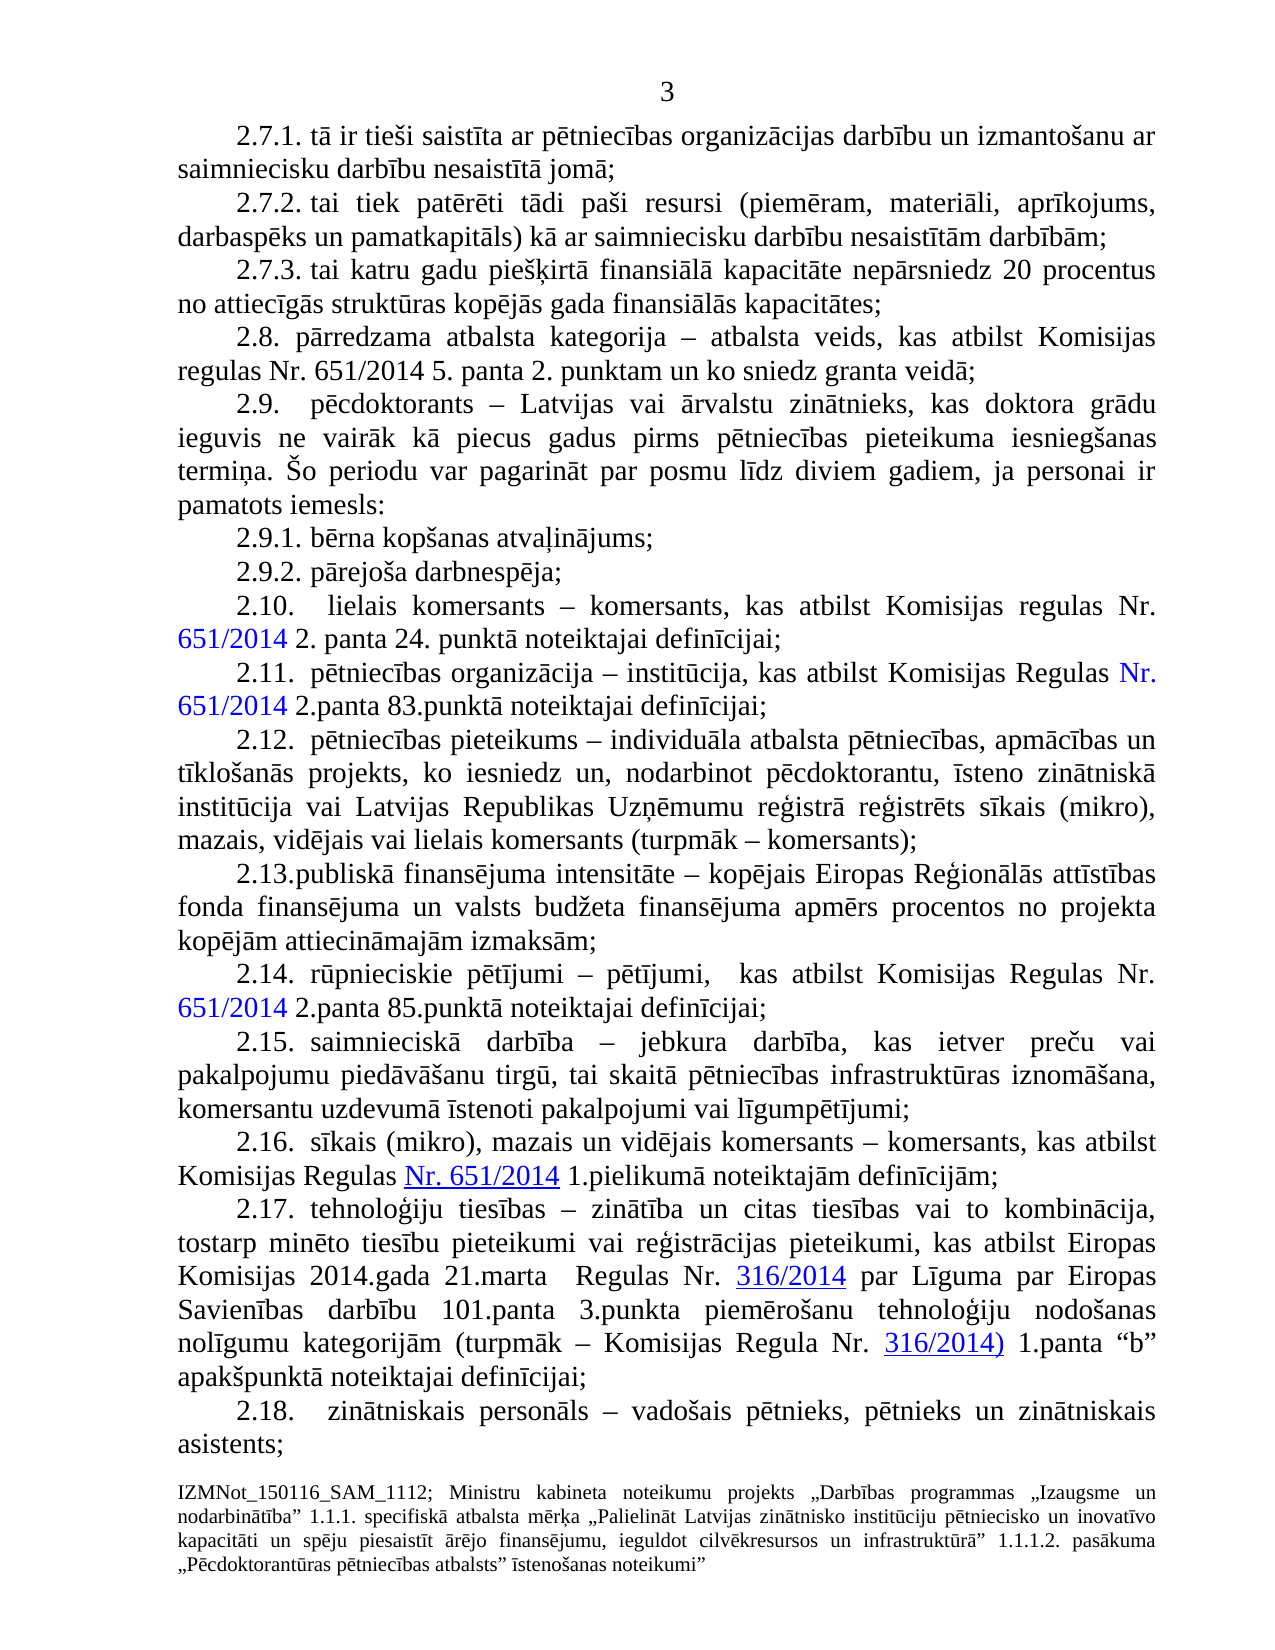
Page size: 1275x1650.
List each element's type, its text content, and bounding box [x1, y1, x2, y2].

text 2.7.3. tai katru gadu piešķirtā finansiālā kapacitāte nepārsniedz 20 procentus no attiecīgās struktūras kopējās gada finansiālās kapacitātes; [177, 252, 1157, 319]
text 2.7.2. tai tiek patērēti tādi paši resursi (piemēram, materiāli, aprīkojums, darbaspēks un pamatkapitāls) kā ar saimniecisku darbību nesaistītām darbībām; [177, 185, 1157, 252]
text 2.10. lielais komersants – komersants, kas atbilst Komisijas regulas Nr. 651/2014 2. panta 24. punktā noteiktajai definīcijai; [177, 588, 1157, 655]
text 2.7.1. tā ir tieši saistīta ar pētniecības organizācijas darbību un izmantošanu ar saimniecisku darbību nesaistītā jomā; [177, 118, 1157, 185]
text 2.9.1. bērna kopšanas atvaļinājums; [177, 521, 1157, 554]
text 2.17. tehnoloģiju tiesības – zinātība un citas tiesības vai to kombinācija, tostarp minēto tiesību pieteikumi vai reģistrācijas pieteikumi, kas atbilst Eiropas Komisijas 2014.gada 21.marta Regulas Nr. 316/2014 par Līguma par Eiropas Savienības darbību 101.panta 3.punkta piemērošanu tehnoloģiju nodošanas nolīgumu kategorijām (turpmāk – Komisijas Regula Nr. 316/2014) 1.panta “b” apakšpunktā noteiktajai definīcijai; [177, 1191, 1157, 1393]
text 2.13. publiskā finansējuma intensitāte – kopējais Eiropas Reģionālās attīstības fonda finansējuma un valsts budžeta finansējuma apmērs procentos no projekta kopējām attiecināmajām izmaksām; [177, 856, 1157, 957]
text 2.12. pētniecības pieteikums – individuāla atbalsta pētniecības, apmācības un tīklošanās projekts, ko iesniedz un, nodarbinot pēcdoktorantu, īsteno zinātniskā institūcija vai Latvijas Republikas Uzņēmumu reģistrā reģistrēts sīkais (mikro), mazais, vidējais vai lielais komersants (turpmāk – komersants); [177, 722, 1157, 856]
text 2.11. pētniecības organizācija – institūcija, kas atbilst Komisijas Regulas Nr. 651/2014 2.panta 83.punktā noteiktajai definīcijai; [177, 655, 1157, 722]
text 2.15. saimnieciskā darbība – jebkura darbība, kas ietver preču vai pakalpojumu piedāvāšanu tirgū, tai skaitā pētniecības infrastruktūras iznomāšana, komersantu uzdevumā īstenoti pakalpojumi vai līgumpētījumi; [177, 1024, 1157, 1124]
text 2.16. sīkais (mikro), mazais un vidējais komersants – komersants, kas atbilst Komisijas Regulas Nr. 651/2014 1.pielikumā noteiktajām definīcijām; [177, 1124, 1157, 1191]
text 2.8. pārredzama atbalsta kategorija – atbalsta veids, kas atbilst Komisijas regulas Nr. 651/2014 5. panta 2. punktam un ko sniedz granta veidā; [177, 319, 1157, 386]
text 2.18. zinātniskais personāls – vadošais pētnieks, pētnieks un zinātniskais asistents; [177, 1393, 1157, 1460]
text 2.9.2. pārejoša darbnespēja; [177, 554, 1157, 588]
text 2.9. pēcdoktorants – Latvijas vai ārvalstu zinātnieks, kas doktora grādu ieguvis ne vairāk kā piecus gadus pirms pētniecības pieteikuma iesniegšanas termiņa. Šo periodu var pagarināt par posmu līdz diviem gadiem, ja personai ir pamatots iemesls: [177, 386, 1157, 521]
text 2.14. rūpnieciskie pētījumi – pētījumi, kas atbilst Komisijas Regulas Nr. 651/2014 2.panta 85.punktā noteiktajai definīcijai; [177, 957, 1157, 1024]
